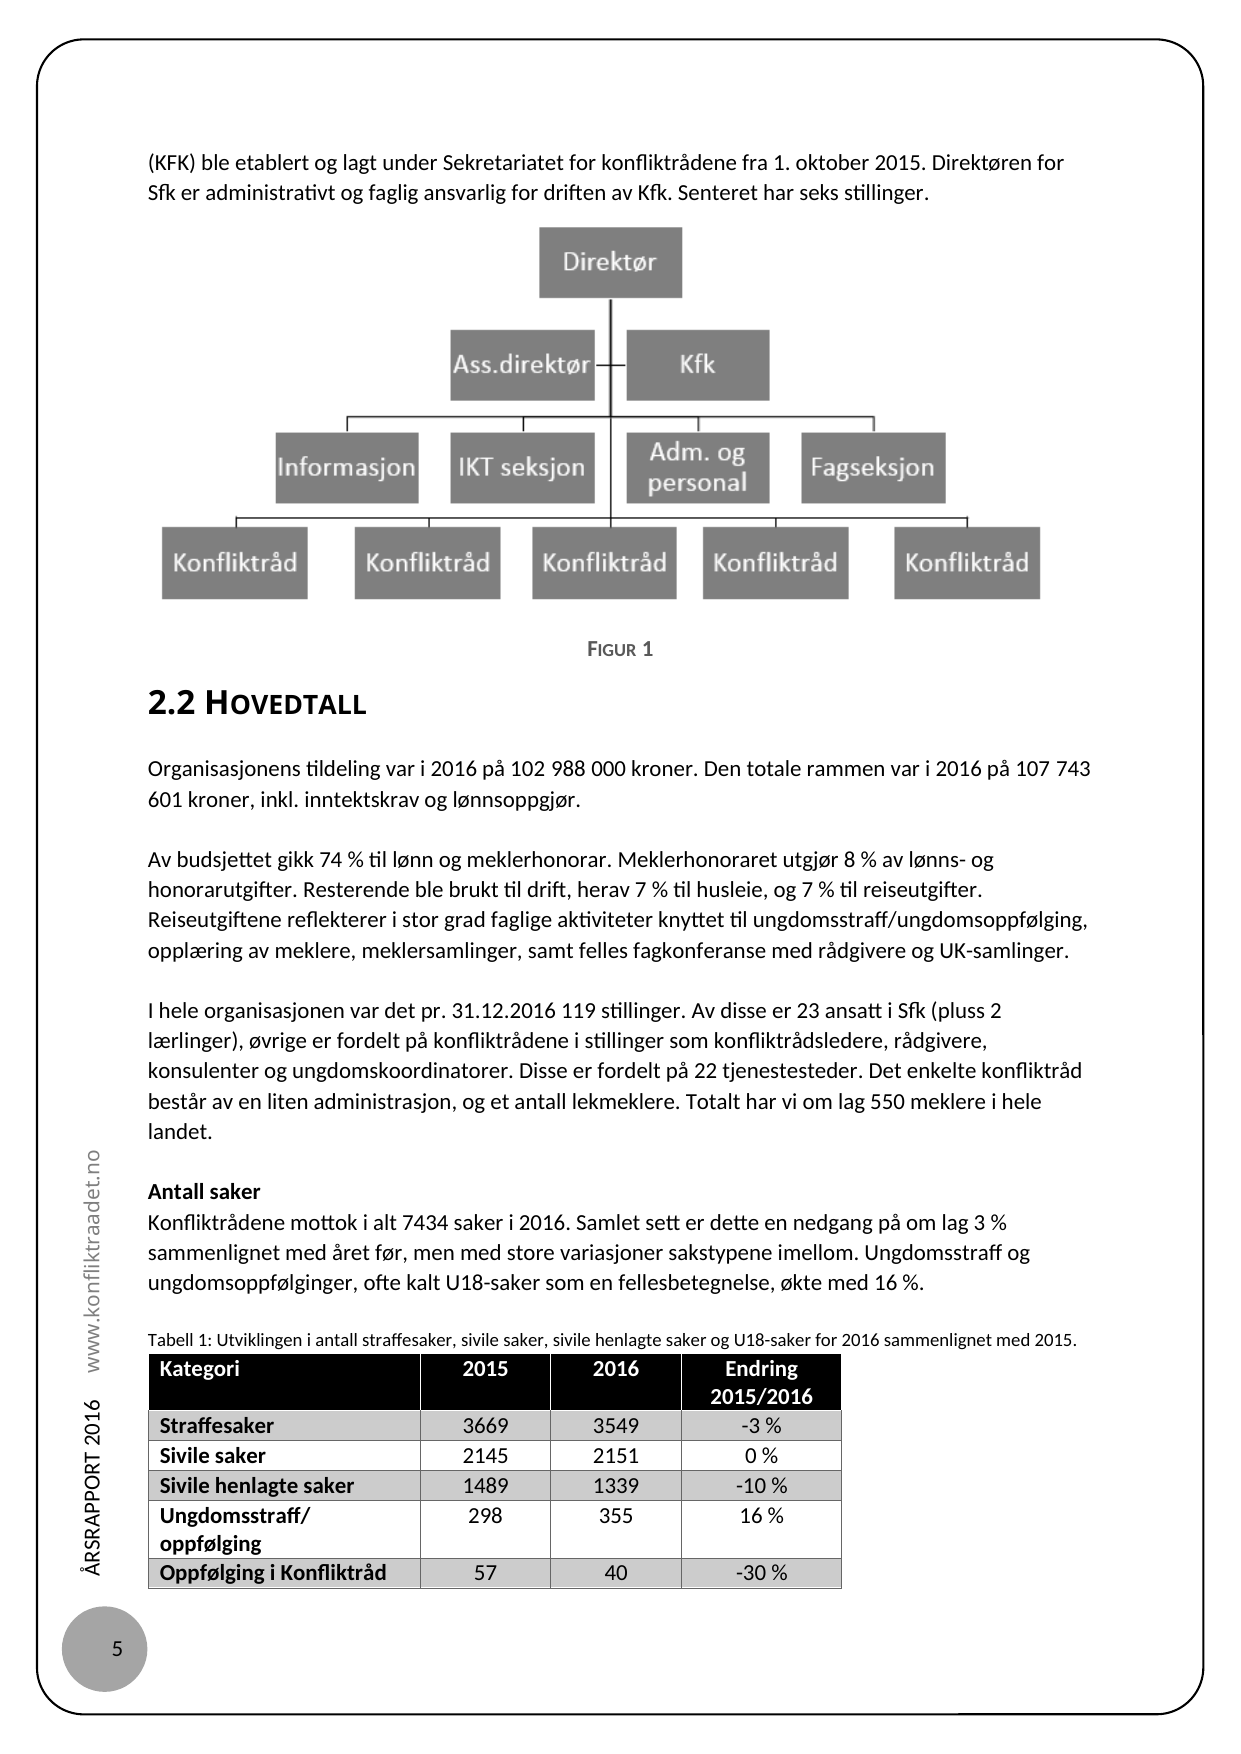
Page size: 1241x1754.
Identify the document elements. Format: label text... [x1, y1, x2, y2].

text Tabell 1: Utviklingen i antall straffesaker, sivile saker, sivile henlagte saker og U18-saker for 2016 sammenlignet med 2015. [148, 1328, 1092, 1351]
table_cell Straffesaker [149, 1411, 420, 1440]
table_header Endring 2015/2016 [682, 1354, 841, 1410]
table_cell 40 [551, 1559, 681, 1587]
table_cell Oppfølging i Konfliktråd [149, 1559, 420, 1587]
text Konfliktrådene mottok i alt 7434 saker i 2016. Samlet sett er dette en nedgang på om lag 3 % sammenlignet med året før, men med store variasjoner sakstypene imellom. Ungdomsstraff og ungdomsoppfølginger, ofte kalt U18-saker som en fellesbetegnelse, økte med 16 %. [148, 1208, 1092, 1296]
table_cell 298 [421, 1501, 550, 1557]
table_cell 0 % [682, 1441, 841, 1470]
table_cell 355 [551, 1501, 681, 1557]
table_cell 1339 [551, 1471, 681, 1500]
table_cell 2151 [551, 1441, 681, 1470]
table_cell Sivile saker [149, 1441, 420, 1470]
text Antall saker [148, 1177, 1092, 1206]
table_cell -10 % [682, 1471, 841, 1500]
table_cell 3549 [551, 1411, 681, 1440]
text Figur 1 [148, 634, 1092, 662]
table_cell 2145 [421, 1441, 550, 1470]
table_cell -3 % [682, 1411, 841, 1440]
picture [147, 208, 1093, 616]
text I hele organisasjonen var det pr. 31.12.2016 119 stillinger. Av disse er 23 ansatt i Sfk (pluss 2 lærlinger), øvrige er fordelt på konfliktrådene i stillinger som konfliktrådsledere, rådgivere, konsulenter og ungdomskoordinatorer. Disse er fordelt på 22 tjenestesteder. Det enkelte konfliktråd består av en liten administrasjon, og et antall lekmeklere. Totalt har vi om lag 550 meklere i hele landet. [148, 996, 1092, 1145]
subtitle 2.2 Hovedtall [148, 679, 1092, 724]
text Organisasjonens tildeling var i 2016 på 102 988 000 kroner. Den totale rammen var i 2016 på 107 743 601 kroner, inkl. inntektskrav og lønnsoppgjør. [148, 754, 1092, 813]
table_header 2015 [421, 1354, 550, 1410]
table_cell 1489 [421, 1471, 550, 1500]
table_cell -30 % [682, 1559, 841, 1587]
table_header Kategori [149, 1354, 420, 1410]
table_cell Sivile henlagte saker [149, 1471, 420, 1500]
table_cell Ungdomsstraff/oppfølging [149, 1501, 420, 1557]
table_cell 3669 [421, 1411, 550, 1440]
table_cell 57 [421, 1559, 550, 1587]
table_header 2016 [551, 1354, 681, 1410]
text Av budsjettet gikk 74 % til lønn og meklerhonorar. Meklerhonoraret utgjør 8 % av lønns- og honorarutgifter. Resterende ble brukt til drift, herav 7 % til husleie, og 7 % til reiseutgifter. Reiseutgiftene reflekterer i stor grad faglige aktiviteter knyttet til ungdomsstraff/ungdomsoppfølging, opplæring av meklere, meklersamlinger, samt felles fagkonferanse med rådgivere og UK-samlinger. [148, 845, 1092, 964]
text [148, 148, 1092, 206]
table_cell 16 % [682, 1501, 841, 1557]
